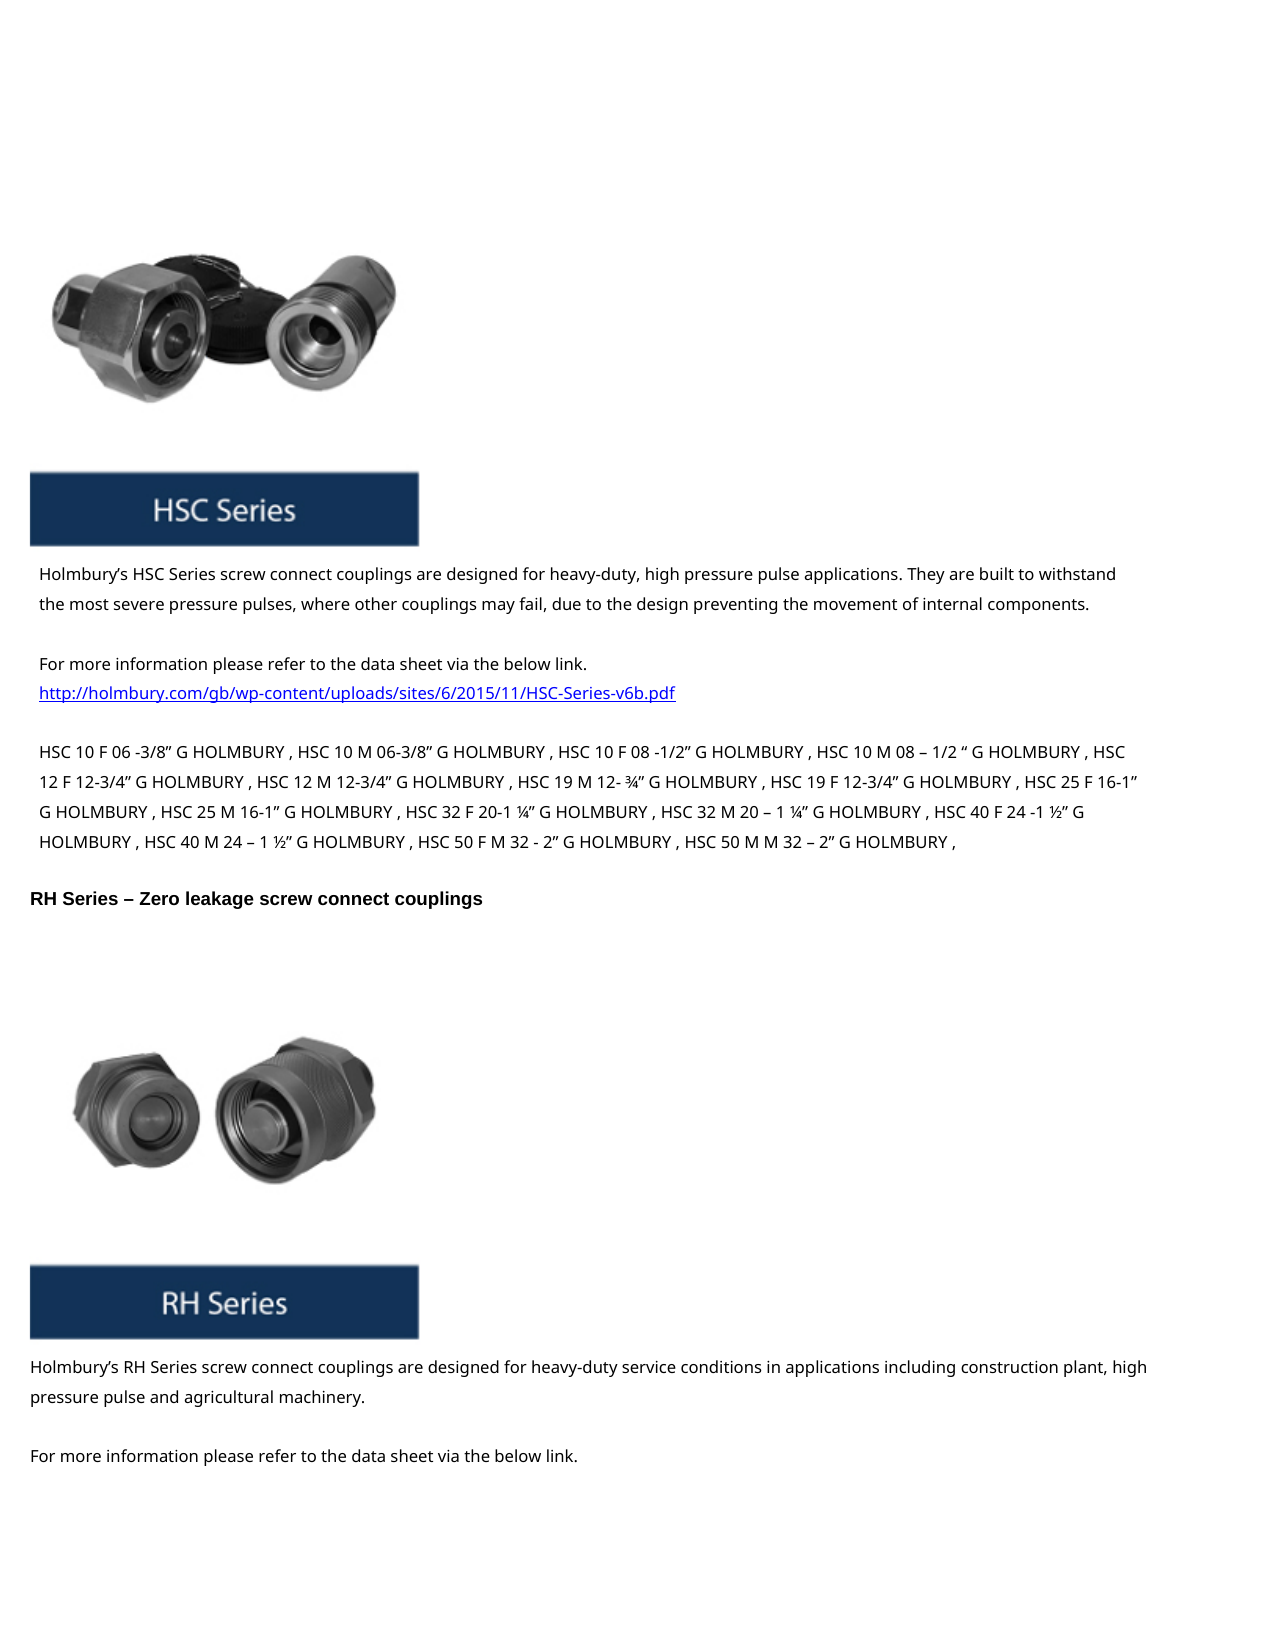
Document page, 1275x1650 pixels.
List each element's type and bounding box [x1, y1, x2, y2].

picture [29, 944, 421, 1346]
picture [29, 151, 421, 553]
table_cell [28, 150, 1247, 1469]
